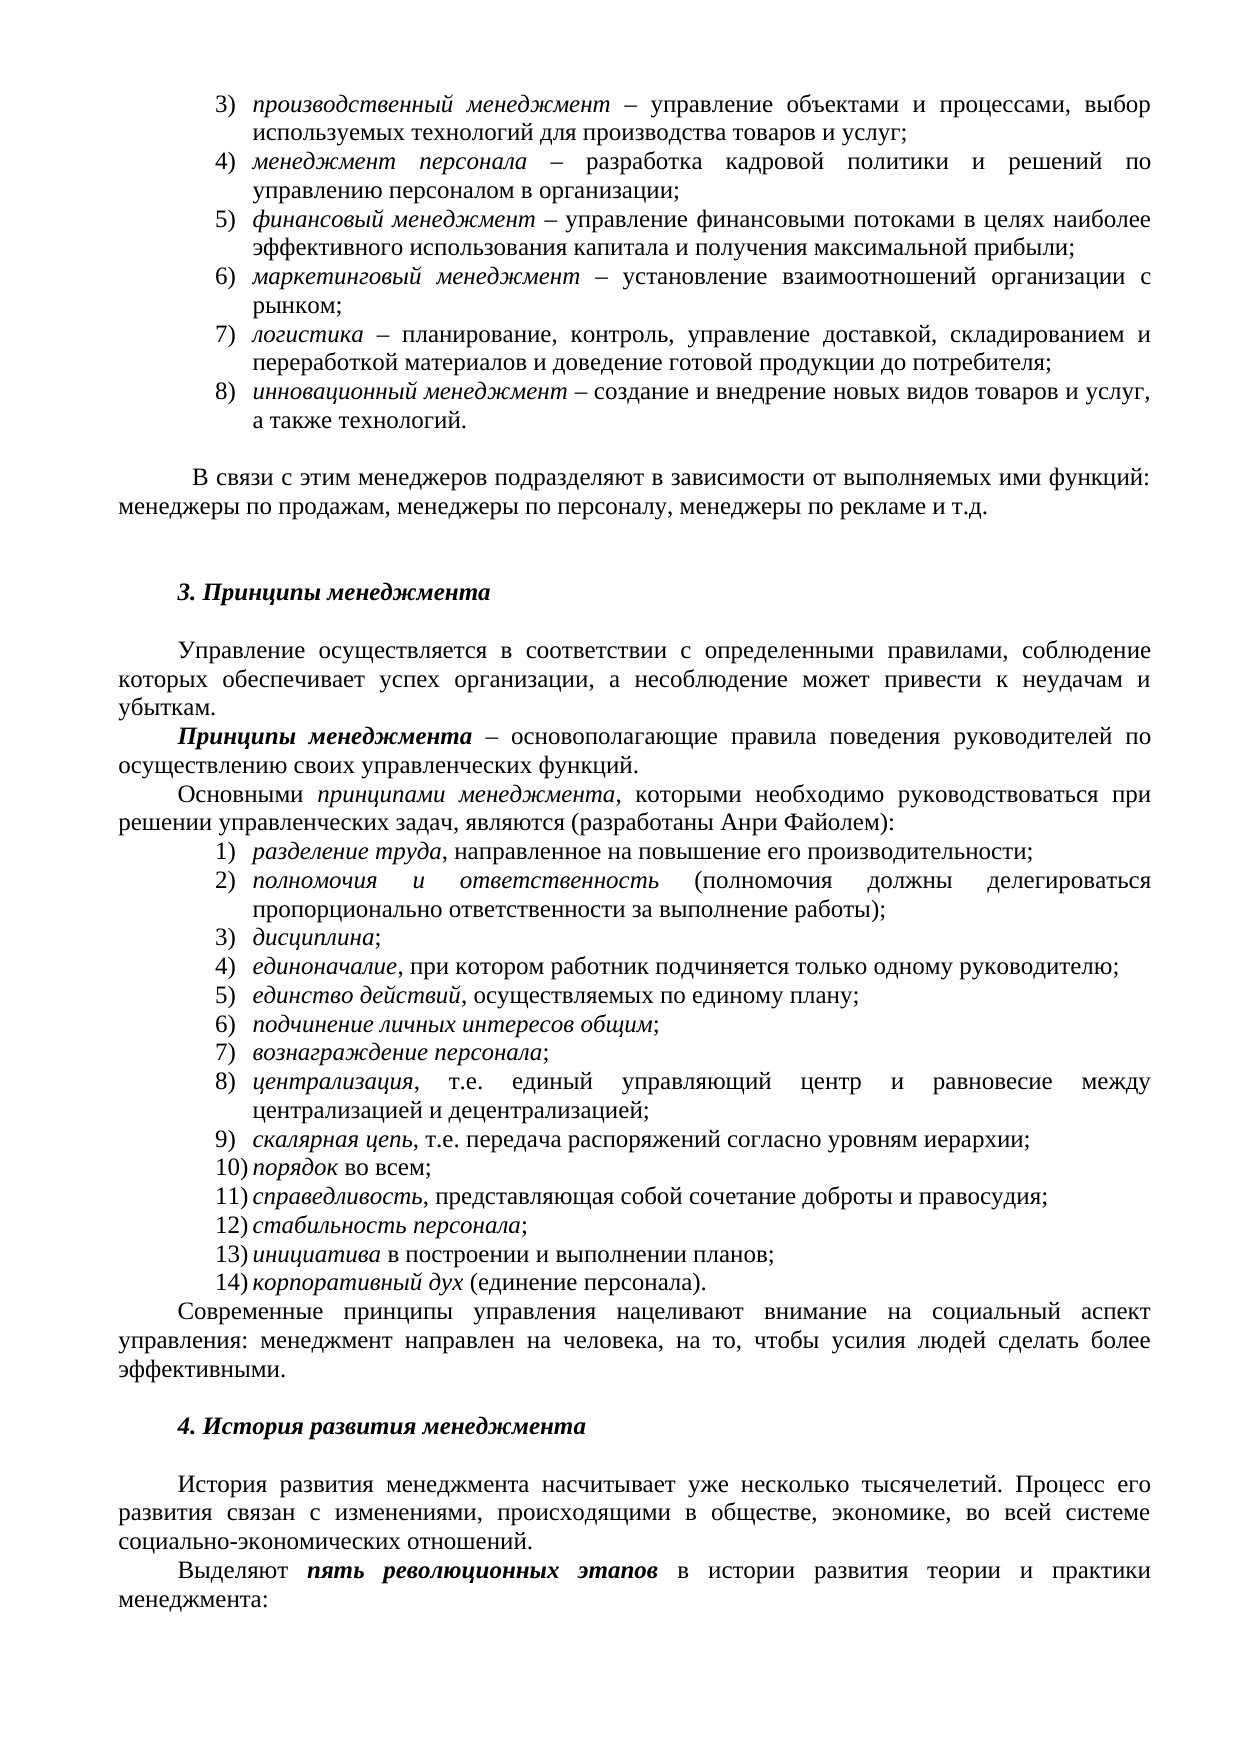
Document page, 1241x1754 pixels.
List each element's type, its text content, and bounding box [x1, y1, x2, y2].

list полномочия и ответственность (полномочия должны делегироваться пропорционально ответственности за выполнение работы); [215, 865, 1152, 922]
list разделение труда, направленное на повышение его производительности; [215, 836, 1152, 865]
text 4. История развития менеджмента [118, 1411, 1152, 1440]
list менеджмент персонала – разработка кадровой политики и решений по управлению персоналом в организации; [215, 146, 1152, 204]
list единство действий, осуществляемых по единому плану; [215, 980, 1152, 1009]
list единоначалие, при котором работник подчиняется только одному руководителю; [215, 951, 1152, 980]
list инициатива в построении и выполнении планов; [215, 1239, 1152, 1267]
text Выделяют пять революционных этапов в истории развития теории и практики менеджмента: [118, 1555, 1152, 1612]
list корпоративный дух (единение персонала). [215, 1267, 1152, 1296]
list порядок во всем; [215, 1152, 1152, 1181]
list маркетинговый менеджмент – установление взаимоотношений организации с рынком; [215, 261, 1152, 319]
list логистика – планирование, контроль, управление доставкой, складированием и переработкой материалов и доведение готовой продукции до потребителя; [215, 319, 1152, 376]
list дисциплина; [215, 922, 1152, 951]
list производственный менеджмент – управление объектами и процессами, выбор используемых технологий для производства товаров и услуг; [215, 89, 1152, 146]
text Управление осуществляется в соответствии с определенными правилами, соблюдение которых обеспечивает успех организации, а несоблюдение может привести к неудачам и убыткам. [118, 635, 1152, 721]
text Принципы менеджмента – основополагающие правила поведения руководителей по осуществлению своих управленческих функций. [118, 721, 1152, 779]
list инновационный менеджмент – создание и внедрение новых видов товаров и услуг, а также технологий. [215, 376, 1152, 434]
text История развития менеджмента насчитывает уже несколько тысячелетий. Процесс его развития связан с изменениями, происходящими в обществе, экономике, во всей системе социально-экономических отношений. [118, 1469, 1152, 1555]
list справедливость, представляющая собой сочетание доброты и правосудия; [215, 1181, 1152, 1210]
list скалярная цепь, т.е. передача распоряжений согласно уровням иерархии; [215, 1124, 1152, 1152]
list централизация, т.е. единый управляющий центр и равновесие между централизацией и децентрализацией; [215, 1066, 1152, 1124]
text Современные принципы управления нацеливают внимание на социальный аспект управления: менеджмент направлен на человека, на то, чтобы усилия людей сделать более эффективными. [118, 1296, 1152, 1382]
text В связи с этим менеджеров подразделяют в зависимости от выполняемых ими функций: менеджеры по продажам, менеджеры по персоналу, менеджеры по рекламе и т.д. [118, 462, 1152, 520]
list вознаграждение персонала; [215, 1037, 1152, 1066]
text Основными принципами менеджмента, которыми необходимо руководствоваться при решении управленческих задач, являются (разработаны Анри Файолем): [118, 779, 1152, 836]
list финансовый менеджмент – управление финансовыми потоками в целях наиболее эффективного использования капитала и получения максимальной прибыли; [215, 204, 1152, 261]
list стабильность персонала; [215, 1210, 1152, 1239]
list подчинение личных интересов общим; [215, 1009, 1152, 1037]
text 3. Принципы менеджмента [118, 577, 1152, 606]
